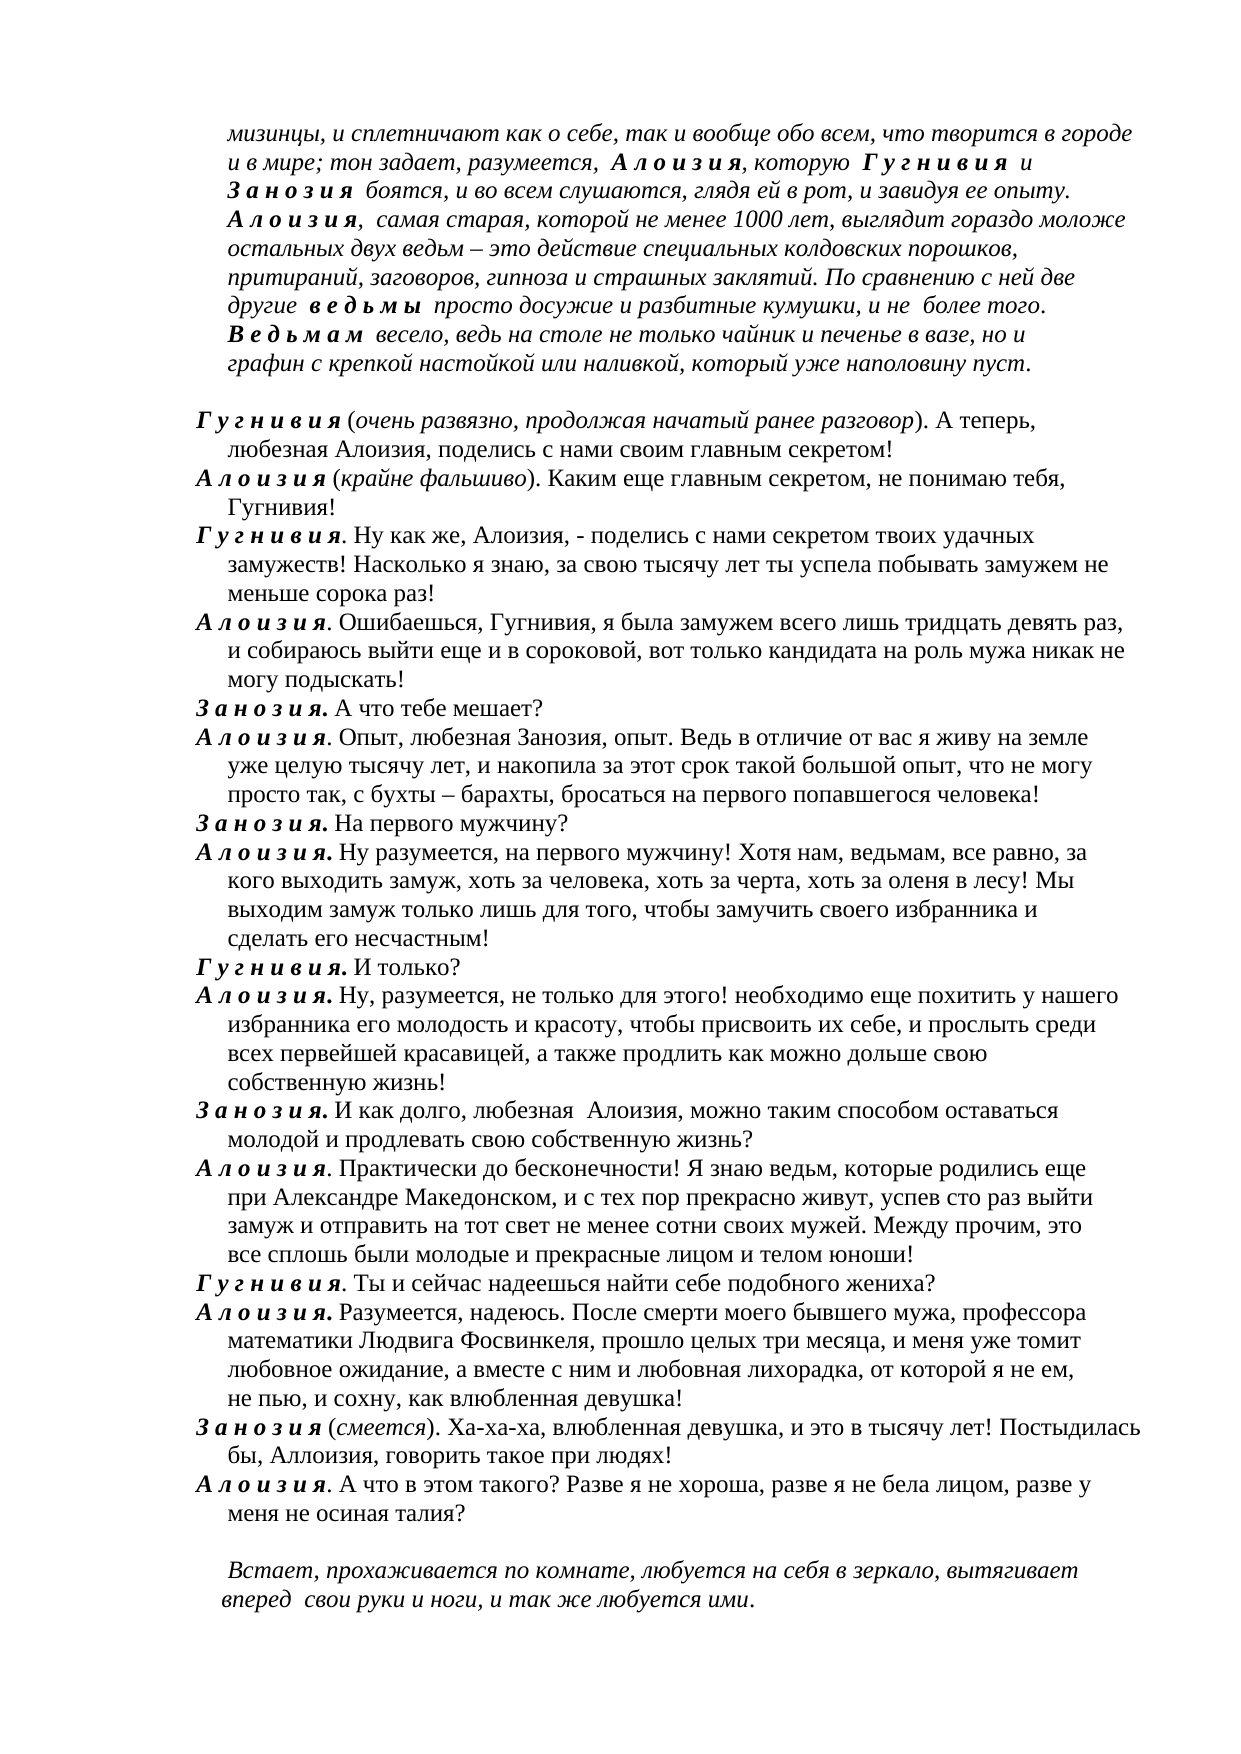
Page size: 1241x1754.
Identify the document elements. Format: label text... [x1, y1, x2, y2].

text остальных двух ведьм – это действие специальных колдовских порошков, [177, 233, 1152, 262]
text замуж и отправить на тот свет не менее сотни своих мужей. Между прочим, это [177, 1211, 1152, 1239]
text А л о и з и я. Практически до бесконечности! Я знаю ведьм, которые родились еще [177, 1153, 1152, 1182]
text З а н о з и я. И как долго, любезная Алоизия, можно таким способом оставаться [177, 1096, 1152, 1124]
text при Александре Македонском, и с тех пор прекрасно живут, успев сто раз выйти [177, 1182, 1152, 1211]
text просто так, с бухты – барахты, бросаться на первого попавшегося человека! [177, 779, 1152, 808]
text Г у г н и в и я. Ну как же, Алоизия, - поделись с нами секретом твоих удачных [177, 521, 1152, 549]
text меня не осиная талия? [177, 1498, 1152, 1527]
text Г у г н и в и я. Ты и сейчас надеешься найти себе подобного жениха? [177, 1268, 1152, 1297]
text сделать его несчастным! [177, 923, 1152, 952]
text математики Людвига Фосвинкеля, прошло целых три месяца, и меня уже томит [177, 1326, 1152, 1354]
text молодой и продлевать свою собственную жизнь? [177, 1124, 1152, 1153]
text З а н о з и я боятся, и во всем слушаются, глядя ей в рот, и завидуя ее опыту. [177, 176, 1152, 204]
text А л о и з и я (крайне фальшиво). Каким еще главным секретом, не понимаю тебя, [177, 463, 1152, 492]
text З а н о з и я. На первого мужчину? [177, 808, 1152, 837]
text графин с крепкой настойкой или наливкой, который уже наполовину пуст. [177, 348, 1152, 377]
text А л о и з и я, самая старая, которой не менее 1000 лет, выглядит гораздо моложе [177, 204, 1152, 233]
text Г у г н и в и я (очень развязно, продолжая начатый ранее разговор). А теперь, [177, 406, 1152, 434]
text собственную жизнь! [177, 1067, 1152, 1096]
text и собираюсь выйти еще и в сороковой, вот только кандидата на роль мужа никак не [177, 636, 1152, 664]
text З а н о з и я. А что тебе мешает? [177, 693, 1152, 722]
text уже целую тысячу лет, и накопила за этот срок такой большой опыт, что не могу [177, 751, 1152, 779]
text меньше сорока раз! [177, 578, 1152, 607]
text бы, Аллоизия, говорить такое при людях! [177, 1441, 1152, 1469]
text избранника его молодость и красоту, чтобы присвоить их себе, и прослыть среди [177, 1009, 1152, 1038]
text все сплошь были молодые и прекрасные лицом и телом юноши! [177, 1239, 1152, 1268]
text А л о и з и я. Ну разумеется, на первого мужчину! Хотя нам, ведьмам, все равно, за [177, 837, 1152, 866]
text другие в е д ь м ы просто досужие и разбитные кумушки, и не более того. [177, 291, 1152, 319]
text З а н о з и я (смеется). Ха-ха-ха, влюбленная девушка, и это в тысячу лет! Постыдилась [177, 1412, 1152, 1441]
text Встает, прохаживается по комнате, любуется на себя в зеркало, вытягивает [177, 1556, 1152, 1584]
text кого выходить замуж, хоть за человека, хоть за черта, хоть за оленя в лесу! Мы [177, 866, 1152, 894]
text А л о и з и я. Ошибаешься, Гугнивия, я была замужем всего лишь тридцать девять раз, [177, 607, 1152, 636]
text могу подыскать! [177, 664, 1152, 693]
text вперед свои руки и ноги, и так же любуется ими. [177, 1584, 1152, 1613]
text А л о и з и я. Опыт, любезная Занозия, опыт. Ведь в отличие от вас я живу на земле [177, 722, 1152, 751]
text и в мире; тон задает, разумеется, А л о и з и я, которую Г у г н и в и я и [177, 147, 1152, 176]
text А л о и з и я. А что в этом такого? Разве я не хороша, разве я не бела лицом, разве у [177, 1469, 1152, 1498]
text В е д ь м а м весело, ведь на столе не только чайник и печенье в вазе, но и [177, 319, 1152, 348]
text любезная Алоизия, поделись с нами своим главным секретом! [177, 434, 1152, 463]
text любовное ожидание, а вместе с ним и любовная лихорадка, от которой я не ем, [177, 1354, 1152, 1383]
text А л о и з и я. Ну, разумеется, не только для этого! необходимо еще похитить у нашего [177, 981, 1152, 1009]
text Г у г н и в и я. И только? [177, 952, 1152, 981]
text всех первейшей красавицей, а также продлить как можно дольше свою [177, 1038, 1152, 1067]
text А л о и з и я. Разумеется, надеюсь. После смерти моего бывшего мужа, профессора [177, 1297, 1152, 1326]
text не пью, и сохну, как влюбленная девушка! [177, 1383, 1152, 1412]
text замужеств! Насколько я знаю, за свою тысячу лет ты успела побывать замужем не [177, 549, 1152, 578]
text Гугнивия! [177, 492, 1152, 521]
text мизинцы, и сплетничают как о себе, так и вообще обо всем, что творится в городе [177, 118, 1152, 147]
text выходим замуж только лишь для того, чтобы замучить своего избранника и [177, 894, 1152, 923]
text притираний, заговоров, гипноза и страшных заклятий. По сравнению с ней две [177, 262, 1152, 291]
